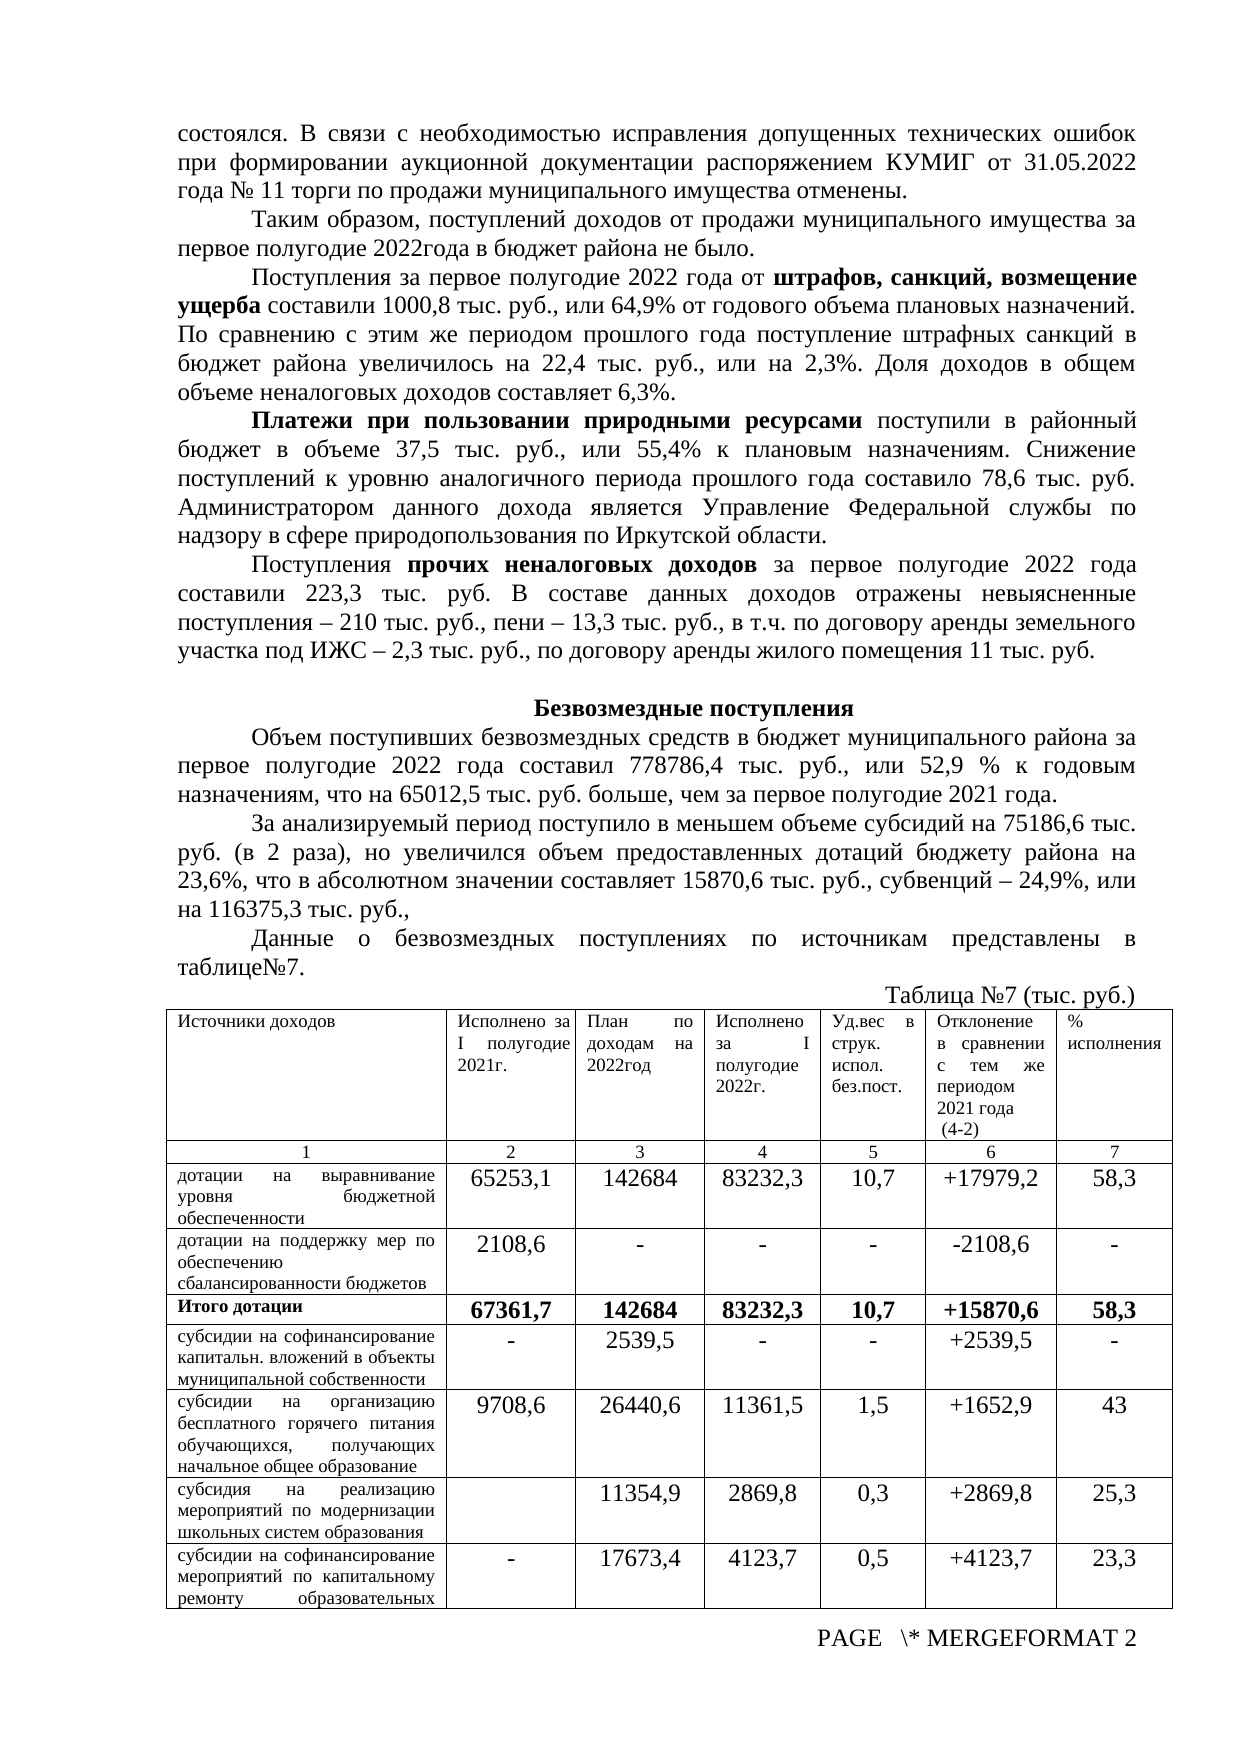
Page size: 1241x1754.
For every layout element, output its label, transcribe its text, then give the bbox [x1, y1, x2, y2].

text Таким образом, поступлений доходов от продажи муниципального имущества за первое полугодие 2022года в бюджет района не было. [177, 204, 1137, 262]
table_cell - [447, 1325, 575, 1389]
table_cell - [447, 1544, 575, 1608]
table_header % исполнения [1057, 1010, 1172, 1140]
table_cell 17673,4 [576, 1544, 704, 1608]
table_cell 2108,6 [447, 1229, 575, 1294]
table_cell дотации на выравнивание уровня бюджетной обеспеченности [167, 1164, 446, 1228]
table_cell 58,3 [1057, 1164, 1172, 1228]
table_cell 142684 [576, 1164, 704, 1228]
table_cell +1652,9 [926, 1390, 1056, 1477]
table_cell 142684 [576, 1295, 704, 1324]
table_cell - [821, 1229, 925, 1294]
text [177, 118, 1137, 204]
table_cell - [705, 1229, 820, 1294]
text Платежи при пользовании природными ресурсами поступили в районный бюджет в объеме 37,5 тыс. руб., или 55,4% к плановым назначениям. Снижение поступлений к уровню аналогичного периода прошлого года составило 78,6 тыс. руб. Администратором данного дохода является Управление Федеральной службы по надзору в сфере природопользования по Иркутской области. [177, 406, 1137, 549]
table_cell 1,5 [821, 1390, 925, 1477]
text Поступления за первое полугодие 2022 года от штрафов, санкций, возмещение ущерба составили 1000,8 тыс. руб., или 64,9% от годового объема плановых назначений. По сравнению с этим же периодом прошлого года поступление штрафных санкций в бюджет района увеличилось на 22,4 тыс. руб., или на 2,3%. Доля доходов в общем объеме неналоговых доходов составляет 6,3%. [177, 262, 1137, 406]
table_cell 2539,5 [576, 1325, 704, 1389]
text Объем поступивших безвозмездных средств в бюджет муниципального района за первое полугодие 2022 года составил 778786,4 тыс. руб., или 52,9 % к годовым назначениям, что на 65012,5 тыс. руб. больше, чем за первое полугодие 2021 года. [177, 722, 1137, 808]
table_cell 5 [821, 1141, 925, 1162]
table_cell +2539,5 [926, 1325, 1056, 1389]
table_cell +17979,2 [926, 1164, 1056, 1228]
text За анализируемый период поступило в меньшем объеме субсидий на 75186,6 тыс. руб. (в 2 раза), но увеличился объем предоставленных дотаций бюджету района на 23,6%, что в абсолютном значении составляет 15870,6 тыс. руб., субвенций – 24,9%, или на 116375,3 тыс. руб., [177, 808, 1137, 923]
text Таблица №7 (тыс. руб.) [177, 981, 1137, 1009]
table_cell 67361,7 [447, 1295, 575, 1324]
table_cell 26440,6 [576, 1390, 704, 1477]
table_cell 83232,3 [705, 1295, 820, 1324]
table_cell 10,7 [821, 1295, 925, 1324]
table_cell 1 [167, 1141, 446, 1162]
table_cell 9708,6 [447, 1390, 575, 1477]
table_cell субсидии на софинансирование капитальн. вложений в объекты муниципальной собственности [167, 1325, 446, 1389]
table_cell -2108,6 [926, 1229, 1056, 1294]
table_cell дотации на поддержку мер по обеспечению сбалансированности бюджетов [167, 1229, 446, 1294]
table_cell 11361,5 [705, 1390, 820, 1477]
table_cell 6 [926, 1141, 1056, 1162]
table_cell 11354,9 [576, 1478, 704, 1542]
table_cell - [576, 1229, 704, 1294]
table_cell 65253,1 [447, 1164, 575, 1228]
table_cell 7 [1057, 1141, 1172, 1162]
table_header Уд.вес в струк. испол. без.пост. [821, 1010, 925, 1140]
table_cell 43 [1057, 1390, 1172, 1477]
table_cell +2869,8 [926, 1478, 1056, 1542]
table_cell - [1057, 1325, 1172, 1389]
table_cell - [821, 1325, 925, 1389]
table_cell субсидия на реализацию мероприятий по модернизации школьных систем образования [167, 1478, 446, 1542]
table_cell 4123,7 [705, 1544, 820, 1608]
text Поступления прочих неналоговых доходов за первое полугодие 2022 года составили 223,3 тыс. руб. В составе данных доходов отражены невыясненные поступления – 210 тыс. руб., пени – 13,3 тыс. руб., в т.ч. по договору аренды земельного участка под ИЖС – 2,3 тыс. руб., по договору аренды жилого помещения 11 тыс. руб. [177, 549, 1137, 664]
table_header План по доходам на 2022год [576, 1010, 704, 1140]
table_cell - [1057, 1229, 1172, 1294]
table_cell 58,3 [1057, 1295, 1172, 1324]
table_header Источники доходов [167, 1010, 446, 1140]
text Безвозмездные поступления [177, 693, 1137, 722]
table_cell [447, 1478, 575, 1542]
table_cell 3 [576, 1141, 704, 1162]
table_cell +4123,7 [926, 1544, 1056, 1608]
table_cell 4 [705, 1141, 820, 1162]
table_cell 2869,8 [705, 1478, 820, 1542]
table_cell 23,3 [1057, 1544, 1172, 1608]
table_cell 25,3 [1057, 1478, 1172, 1542]
table_cell 10,7 [821, 1164, 925, 1228]
table_header Исполнено за I полугодие 2021г. [447, 1010, 575, 1140]
table_cell 83232,3 [705, 1164, 820, 1228]
table_cell 2 [447, 1141, 575, 1162]
text Данные о безвозмездных поступлениях по источникам представлены в таблице№7. [177, 923, 1137, 981]
table_cell +15870,6 [926, 1295, 1056, 1324]
table_header Исполнено за I полугодие 2022г. [705, 1010, 820, 1140]
table_cell субсидии на организацию бесплатного горячего питания обучающихся, получающих начальное общее образование [167, 1390, 446, 1477]
table_cell - [705, 1325, 820, 1389]
table_cell 0,5 [821, 1544, 925, 1608]
table_cell 0,3 [821, 1478, 925, 1542]
table_header Отклонение в сравнении с тем же периодом 2021 года (4-2) [926, 1010, 1056, 1140]
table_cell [167, 1544, 446, 1608]
table_cell Итого дотации [167, 1295, 446, 1324]
